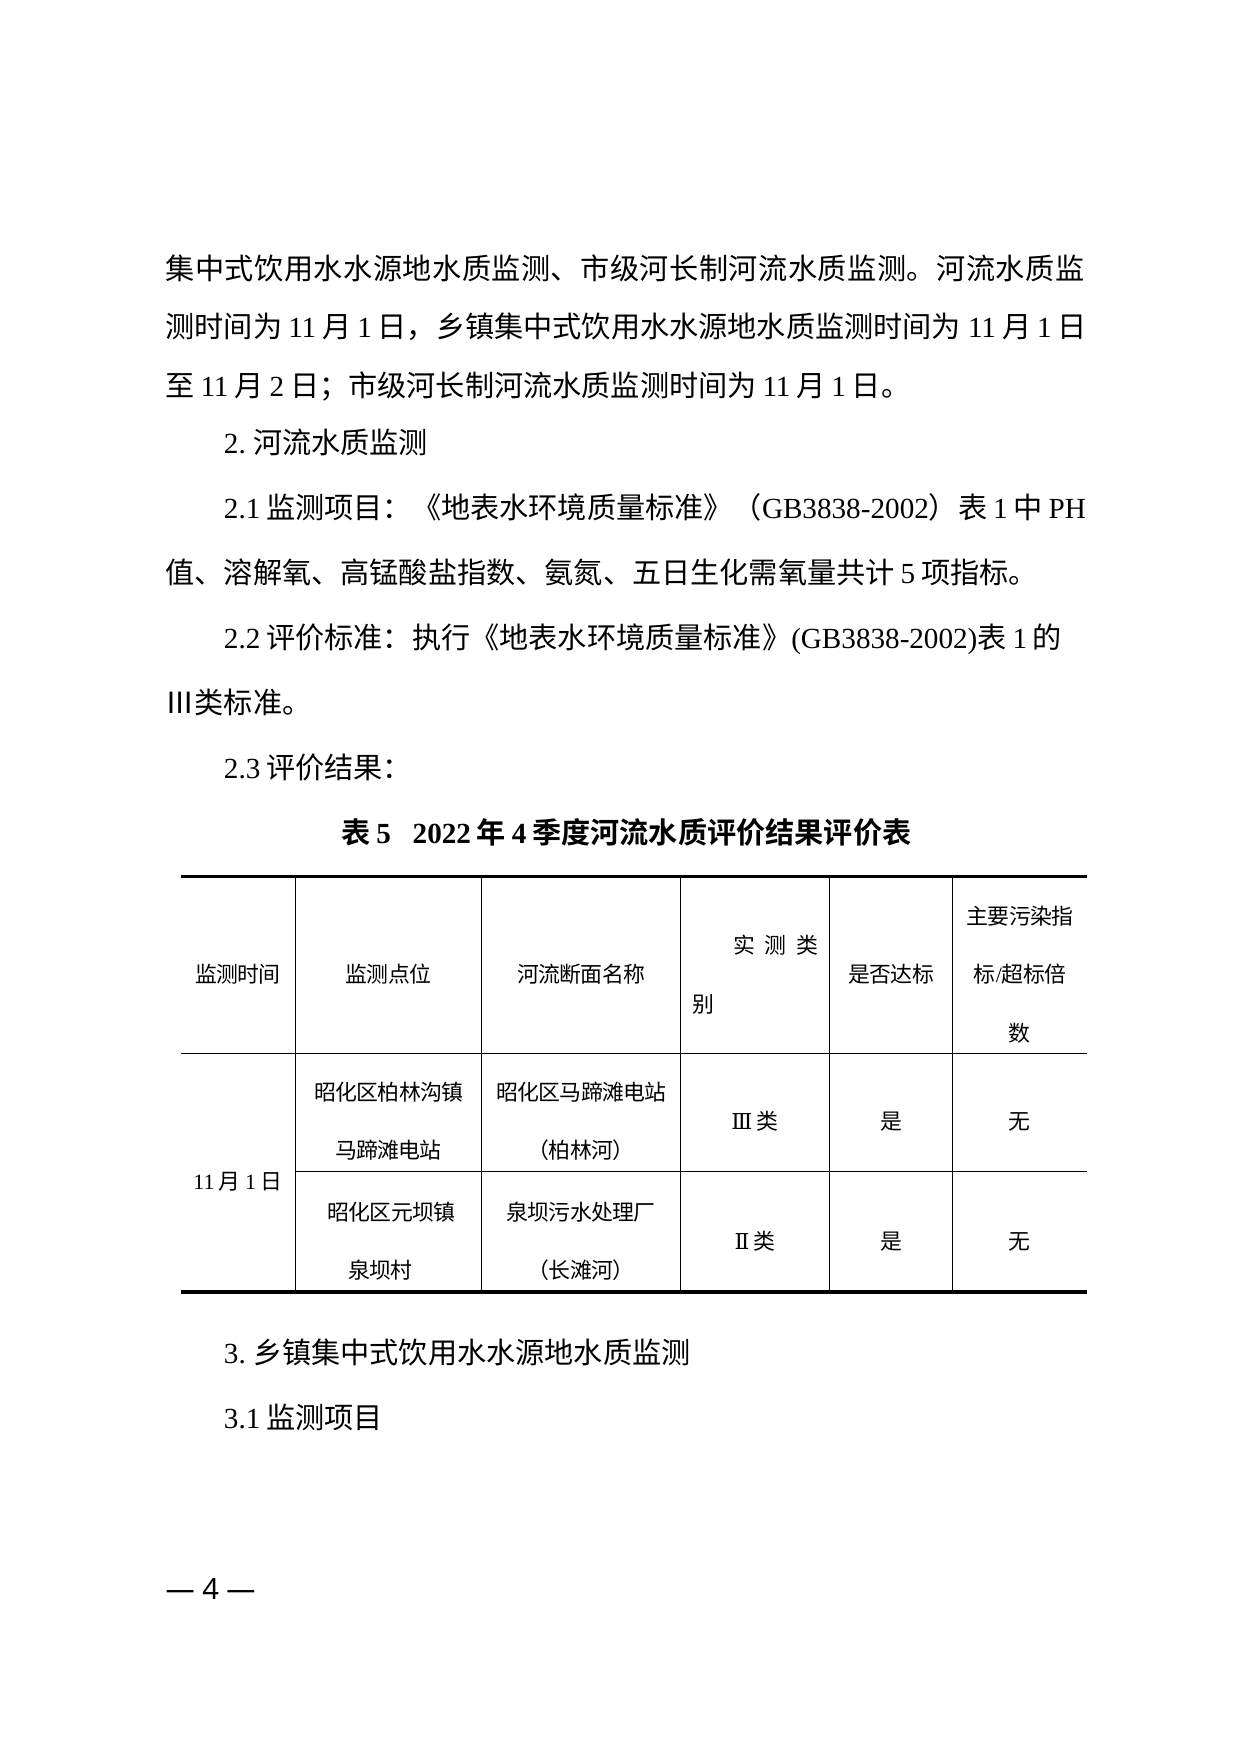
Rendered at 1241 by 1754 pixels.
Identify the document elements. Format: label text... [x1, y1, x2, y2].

table_header 实测类别 [681, 878, 829, 1053]
list 表5 2022年4季度河流水质评价结果评价表 [165, 798, 1087, 863]
table_header 主要污染指标/超标倍数 [953, 878, 1087, 1053]
table_header 河流断面名称 [482, 878, 680, 1053]
table_cell 无 [953, 1054, 1087, 1171]
table_cell Ⅲ类 [681, 1054, 829, 1171]
table_cell Ⅱ类 [681, 1172, 829, 1290]
table_cell 11月1日 [181, 1054, 295, 1290]
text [165, 233, 1087, 408]
table_header 是否达标 [830, 878, 952, 1053]
table_cell 泉坝污水处理厂 （长滩河） [482, 1172, 680, 1290]
text 3.1监测项目 [165, 1383, 1087, 1448]
table_cell 昭化区元坝镇 泉坝村 [296, 1172, 481, 1290]
table_header 监测点位 [296, 878, 481, 1053]
table_cell 是 [830, 1172, 952, 1290]
table_header 监测时间 [181, 878, 295, 1053]
table_cell 无 [953, 1172, 1087, 1290]
table_cell 是 [830, 1054, 952, 1171]
list 乡镇集中式饮用水水源地水质监测 [165, 863, 1087, 1383]
list 2.2评价标准：执行《地表水环境质量标准》(GB3838-2002)表1的Ⅲ类标准。 [165, 603, 1087, 733]
list 河流水质监测 [165, 408, 1087, 473]
list 2.3评价结果： [165, 733, 1087, 798]
list 2.1监测项目：《地表水环境质量标准》（GB3838-2002）表1中PH值、溶解氧、高锰酸盐指数、氨氮、五日生化需氧量共计5项指标。 [165, 473, 1087, 603]
table_cell 昭化区柏林沟镇马蹄滩电站 [296, 1054, 481, 1171]
table_cell 昭化区马蹄滩电站（柏林河） [482, 1054, 680, 1171]
